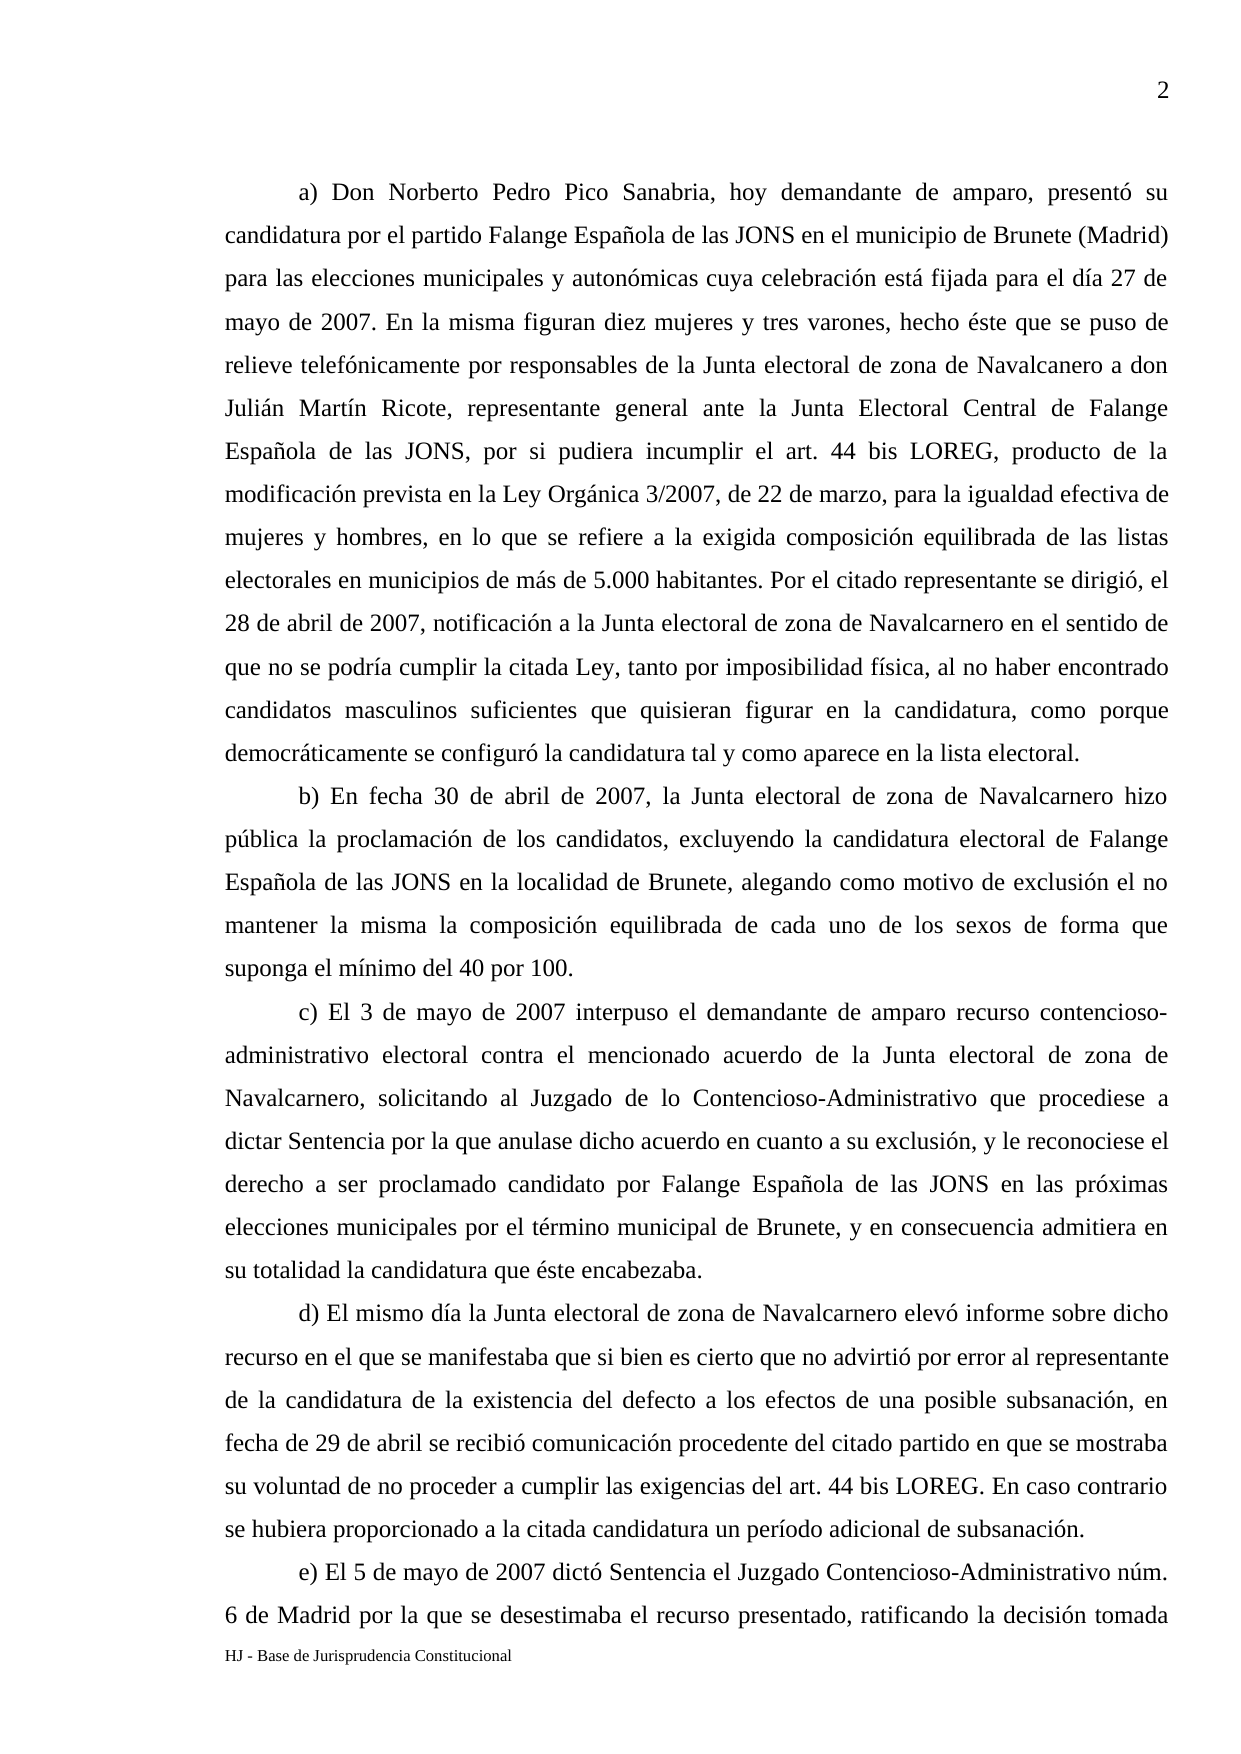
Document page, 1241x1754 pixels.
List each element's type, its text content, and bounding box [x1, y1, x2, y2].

text d) El mismo día la Junta electoral de zona de Navalcarnero elevó informe sobre dicho recurso en el que se manifestaba que si bien es cierto que no advirtió por error al representante de la candidatura de la existencia del defecto a los efectos de una posible subsanación, en fecha de 29 de abril se recibió comunicación procedente del citado partido en que se mostraba su voluntad de no proceder a cumplir las exigencias del art. 44 bis LOREG. En caso contrario se hubiera proporcionado a la citada candidatura un período adicional de subsanación. [224, 1298, 1169, 1543]
text a) Don Norberto Pedro Pico Sanabria, hoy demandante de amparo, presentó su candidatura por el partido Falange Española de las JONS en el municipio de Brunete (Madrid) para las elecciones municipales y autonómicas cuya celebración está fijada para el día 27 de mayo de 2007. En la misma figuran diez mujeres y tres varones, hecho éste que se puso de relieve telefónicamente por responsables de la Junta electoral de zona de Navalcanero a don Julián Martín Ricote, representante general ante la Junta Electoral Central de Falange Española de las JONS, por si pudiera incumplir el art. 44 bis LOREG, producto de la modificación prevista en la Ley Orgánica 3/2007, de 22 de marzo, para la igualdad efectiva de mujeres y hombres, en lo que se refiere a la exigida composición equilibrada de las listas electorales en municipios de más de 5.000 habitantes. Por el citado representante se dirigió, el 28 de abril de 2007, notificación a la Junta electoral de zona de Navalcarnero en el sentido de que no se podría cumplir la citada Ley, tanto por imposibilidad física, al no haber encontrado candidatos masculinos suficientes que quisieran figurar en la candidatura, como porque democráticamente se configuró la candidatura tal y como aparece en la lista electoral. [224, 177, 1169, 767]
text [224, 1557, 1169, 1629]
text b) En fecha 30 de abril de 2007, la Junta electoral de zona de Navalcarnero hizo pública la proclamación de los candidatos, excluyendo la candidatura electoral de Falange Española de las JONS en la localidad de Brunete, alegando como motivo de exclusión el no mantener la misma la composición equilibrada de cada uno de los sexos de forma que suponga el mínimo del 40 por 100. [224, 781, 1169, 982]
text c) El 3 de mayo de 2007 interpuso el demandante de amparo recurso contencioso-administrativo electoral contra el mencionado acuerdo de la Junta electoral de zona de Navalcarnero, solicitando al Juzgado de lo Contencioso-Administrativo que procediese a dictar Sentencia por la que anulase dicho acuerdo en cuanto a su exclusión, y le reconociese el derecho a ser proclamado candidato por Falange Española de las JONS en las próximas elecciones municipales por el término municipal de Brunete, y en consecuencia admitiera en su totalidad la candidatura que éste encabezaba. [224, 997, 1169, 1284]
